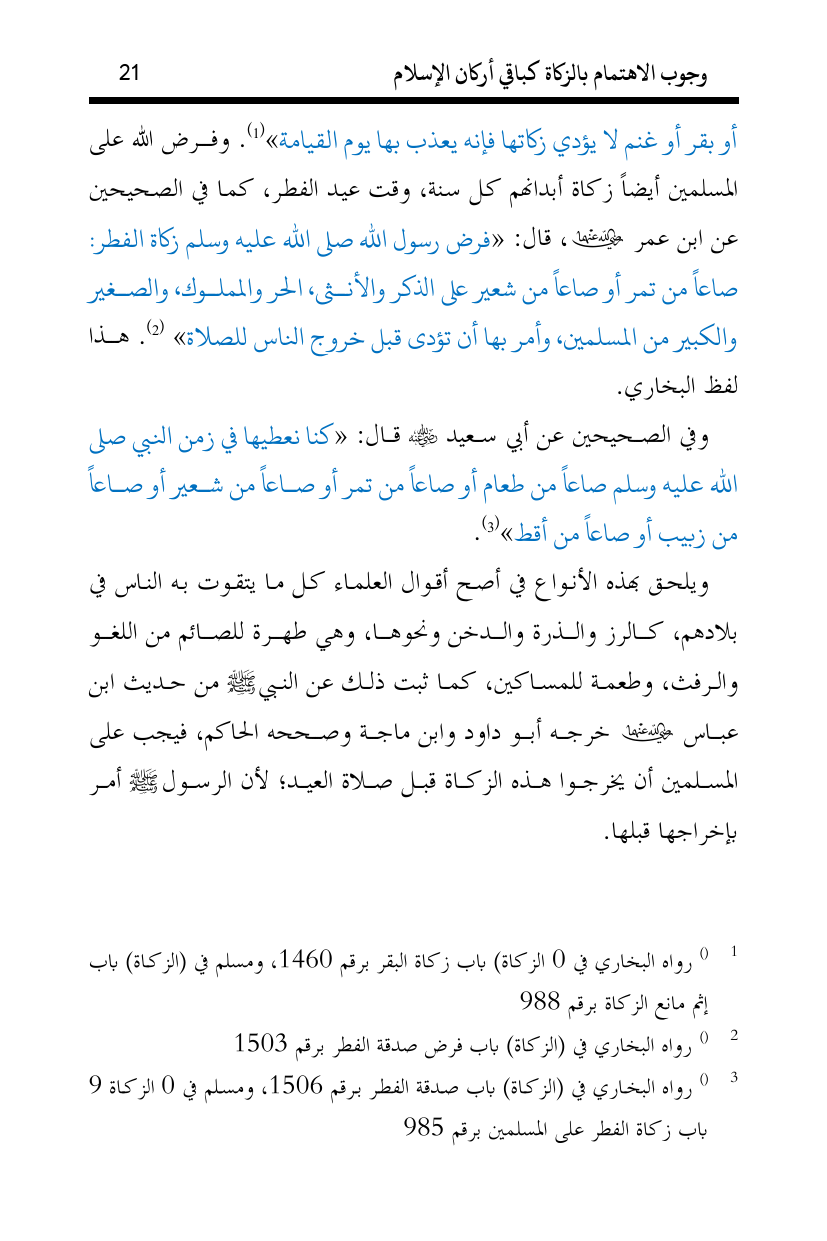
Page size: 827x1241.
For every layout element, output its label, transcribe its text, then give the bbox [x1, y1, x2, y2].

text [89, 115, 738, 412]
text ويلحق بهذه الأنواع في أصح أقوال العلماء كل ما يتقوت به الناس في بلادهم، كالرز والذرة والدخن ونحوها، وهي طهرة للصائم من اللغو والرفث، وطعمة للمساكين، كما ثبت ذلك عن النبي ج من حديث ابن عباس ب خرجه أبو داود وابن ماجة وصححه الحاكم، فيجب على المسلمين أن يخرجوا هذه الزكاة قبل صلاة العيد؛ لأن الرسول ج أمر بإخراجها قبلها. [89, 558, 738, 857]
text وفي الصحيحين عن أبي سعيد س قال: «كنا نعطيها في زمن النبي صلى الله عليه وسلم صاعاً من طعام أو صاعاً من تمر أو صاعاً من شعير أو صاعاً من زبيب أو صاعاً من أقط»(). [89, 412, 738, 558]
